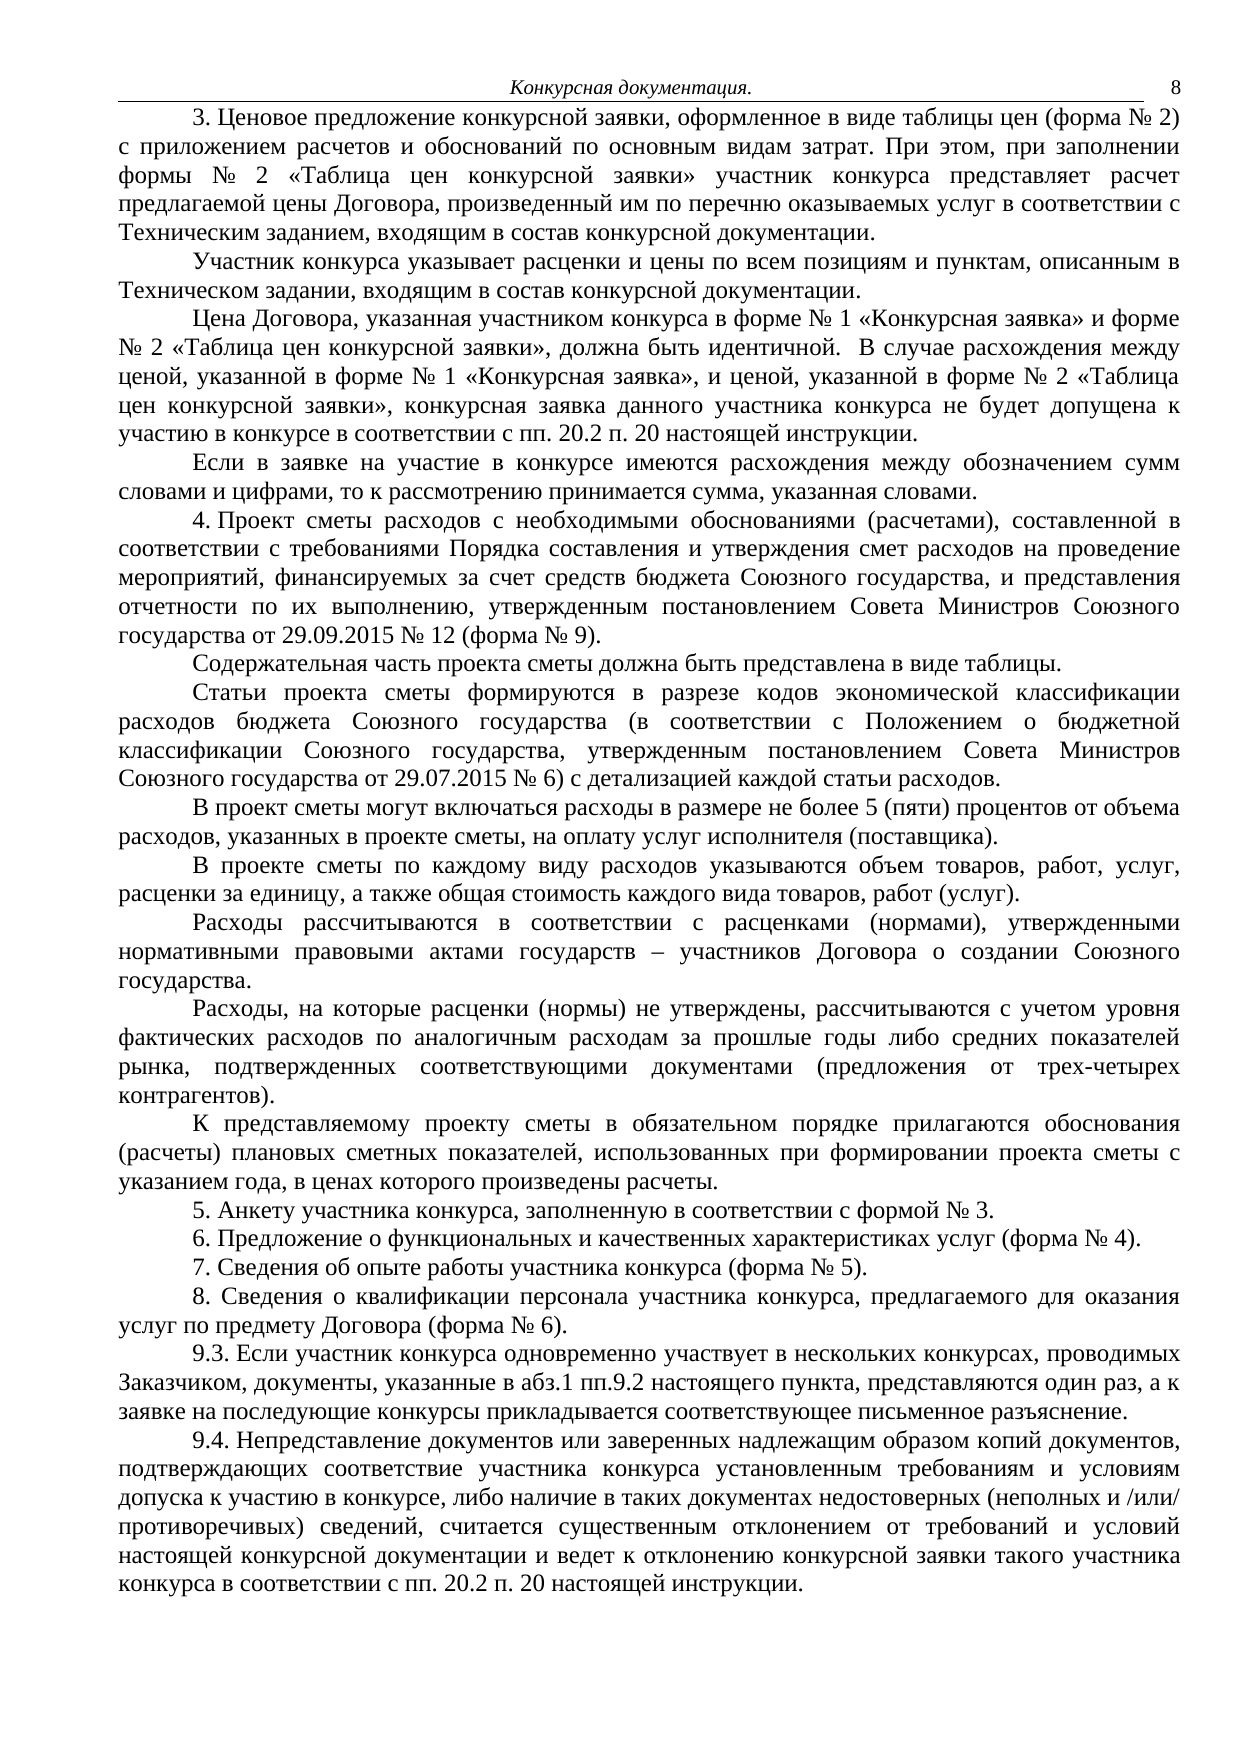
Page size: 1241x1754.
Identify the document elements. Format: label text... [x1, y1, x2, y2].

text Участник конкурса указывает расценки и цены по всем позициям и пунктам, описанным в Техническом задании, входящим в состав конкурсной документации. [118, 246, 1181, 303]
text Статьи проекта сметы формируются в разрезе кодов экономической классификации расходов бюджета Союзного государства (в соответствии с Положением о бюджетной классификации Союзного государства, утвержденным постановлением Совета Министров Союзного государства от 29.07.2015 № 6) с детализацией каждой статьи расходов. [118, 677, 1181, 792]
text В проект сметы могут включаться расходы в размере не более 5 (пяти) процентов от объема расходов, указанных в проекте сметы, на оплату услуг исполнителя (поставщика). [118, 792, 1181, 850]
text Содержательная часть проекта сметы должна быть представлена в виде таблицы. [118, 648, 1181, 677]
text Цена Договора, указанная участником конкурса в форме № 1 «Конкурсная заявка» и форме № 2 «Таблица цен конкурсной заявки», должна быть идентичной. В случае расхождения между ценой, указанной в форме № 1 «Конкурсная заявка», и ценой, указанной в форме № 2 «Таблица цен конкурсной заявки», конкурсная заявка данного участника конкурса не будет допущена к участию в конкурсе в соответствии с пп. 20.2 п. 20 настоящей инструкции. [118, 303, 1181, 447]
text 9.3. Если участник конкурса одновременно участвует в нескольких конкурсах, проводимых Заказчиком, документы, указанные в абз.1 пп.9.2 настоящего пункта, представляются один раз, а к заявке на последующие конкурсы прикладывается соответствующее письменное разъяснение. [118, 1338, 1181, 1425]
text Если в заявке на участие в конкурсе имеются расхождения между обозначением сумм словами и цифрами, то к рассмотрению принимается сумма, указанная словами. [118, 447, 1181, 505]
text 3. Ценовое предложение конкурсной заявки, оформленное в виде таблицы цен (форма № 2) с приложением расчетов и обоснований по основным видам затрат. При этом, при заполнении формы № 2 «Таблица цен конкурсной заявки» участник конкурса представляет расчет предлагаемой цены Договора, произведенный им по перечню оказываемых услуг в соответствии с Техническим заданием, входящим в состав конкурсной документации. [118, 102, 1181, 246]
text 8. Сведения о квалификации персонала участника конкурса, предлагаемого для оказания услуг по предмету Договора (форма № 6). [118, 1281, 1181, 1338]
text К представляемому проекту сметы в обязательном порядке прилагаются обоснования (расчеты) плановых сметных показателей, использованных при формировании проекта сметы с указанием года, в ценах которого произведены расчеты. [118, 1108, 1181, 1195]
text 9.4. Непредставление документов или заверенных надлежащим образом копий документов, подтверждающих соответствие участника конкурса установленным требованиям и условиям допуска к участию в конкурсе, либо наличие в таких документах недостоверных (неполных и /или/ противоречивых) сведений, считается существенным отклонением от требований и условий настоящей конкурсной документации и ведет к отклонению конкурсной заявки такого участника конкурса в соответствии с пп. 20.2 п. 20 настоящей инструкции. [118, 1425, 1181, 1597]
text 4. Проект сметы расходов с необходимыми обоснованиями (расчетами), составленной в соответствии с требованиями Порядка составления и утверждения смет расходов на проведение мероприятий, финансируемых за счет средств бюджета Союзного государства, и представления отчетности по их выполнению, утвержденным постановлением Совета Министров Союзного государства от 29.09.2015 № 12 (форма № 9). [118, 505, 1181, 648]
text В проекте сметы по каждому виду расходов указываются объем товаров, работ, услуг, расценки за единицу, а также общая стоимость каждого вида товаров, работ (услуг). [118, 850, 1181, 907]
text 7. Сведения об опыте работы участника конкурса (форма № 5). [118, 1252, 1181, 1281]
text Расходы, на которые расценки (нормы) не утверждены, рассчитываются с учетом уровня фактических расходов по аналогичным расходам за прошлые годы либо средних показателей рынка, подтвержденных соответствующими документами (предложения от трех-четырех контрагентов). [118, 993, 1181, 1108]
text Расходы рассчитываются в соответствии с расценками (нормами), утвержденными нормативными правовыми актами государств – участников Договора о создании Союзного государства. [118, 907, 1181, 993]
text 6. Предложение о функциональных и качественных характеристиках услуг (форма № 4). [118, 1223, 1181, 1252]
text 5. Анкету участника конкурса, заполненную в соответствии с формой № 3. [118, 1195, 1181, 1223]
